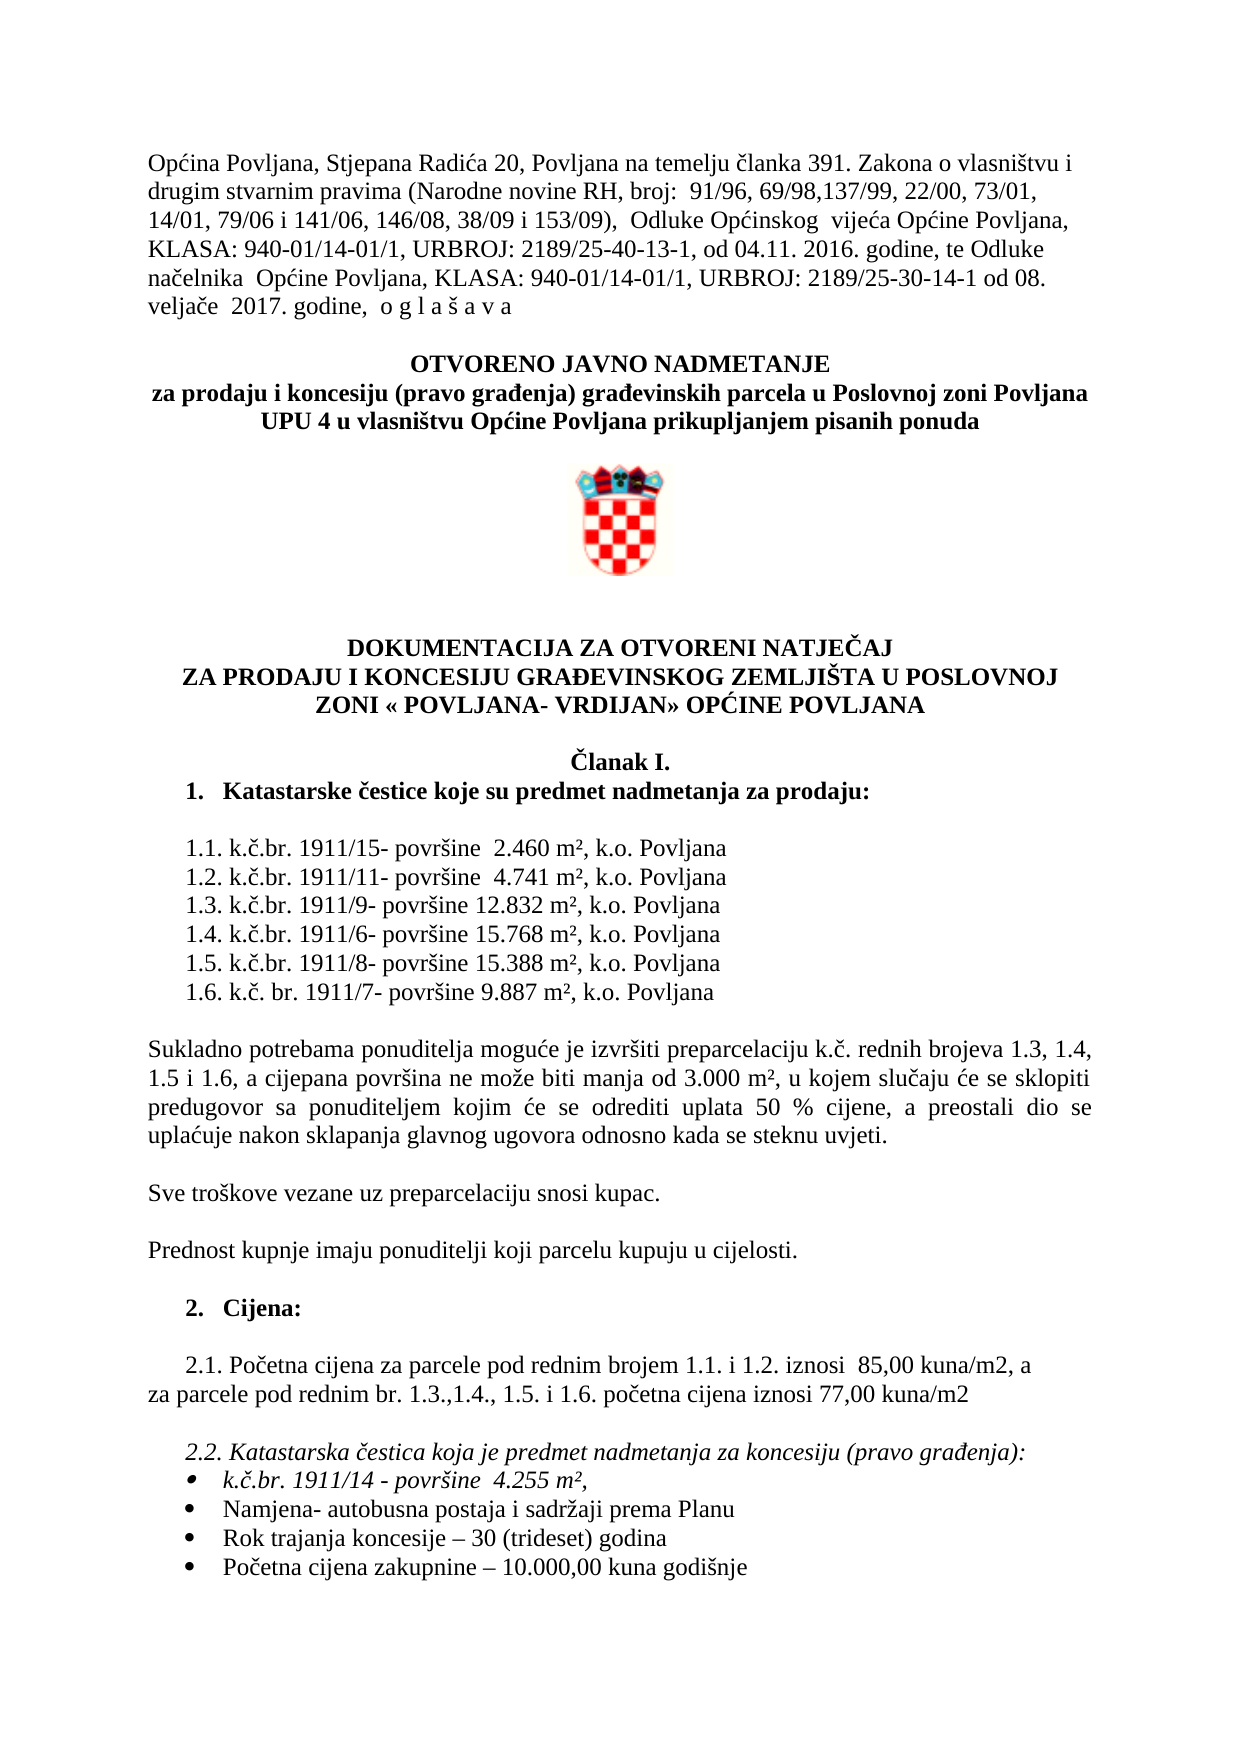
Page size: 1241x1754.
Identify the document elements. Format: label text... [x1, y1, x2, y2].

text ZA PRODAJU I KONCESIJU GRAĐEVINSKOG ZEMLJIŠTA U POSLOVNOJ ZONI « POVLJANA- VRDIJAN» OPĆINE POVLJANA [148, 662, 1093, 719]
list k.č.br. 1911/8- površine 15.388 m², k.o. Povljana [185, 948, 1093, 977]
list k.č.br. 1911/14 - površine 4.255 m², [185, 1465, 1093, 1494]
text Članak I. [148, 747, 1093, 776]
list k.č.br. 1911/9- površine 12.832 m², k.o. Povljana [185, 890, 1093, 919]
list Katastarska čestica koja je predmet nadmetanja za koncesiju (pravo građenja): [185, 1437, 1093, 1465]
list k.č.br. 1911/11- površine 4.741 m², k.o. Povljana [185, 862, 1093, 890]
text za parcele pod rednim br. 1.3.,1.4., 1.5. i 1.6. početna cijena iznosi 77,00 kuna/m2 [148, 1379, 1093, 1408]
text DOKUMENTACIJA ZA OTVORENI NATJEČAJ [148, 633, 1093, 662]
list Katastarske čestice koje su predmet nadmetanja za prodaju: [185, 776, 1093, 805]
text UPU 4 u vlasništvu Općine Povljana prikupljanjem pisanih ponuda [148, 406, 1093, 435]
list Početna cijena zakupnine – 10.000,00 kuna godišnje [185, 1552, 1093, 1580]
list k.č.br. 1911/6- površine 15.768 m², k.o. Povljana [185, 919, 1093, 948]
picture [567, 463, 674, 576]
text Prednost kupnje imaju ponuditelji koji parcelu kupuju u cijelosti. [148, 1235, 1093, 1264]
list Početna cijena za parcele pod rednim brojem 1.1. i 1.2. iznosi 85,00 kuna/m2, a [185, 1350, 1093, 1379]
list Namjena- autobusna postaja i sadržaji prema Planu [185, 1494, 1093, 1523]
text Sukladno potrebama ponuditelja moguće je izvršiti preparcelaciju k.č. rednih brojeva 1.3, 1.4, 1.5 i 1.6, a cijepana površina ne može biti manja od 3.000 m², u kojem slučaju će se sklopiti predugovor sa ponuditeljem kojim će se odrediti uplata 50 % cijene, a preostali dio se uplaćuje nakon sklapanja glavnog ugovora odnosno kada se steknu uvjeti. [148, 1034, 1093, 1149]
text Općina Povljana, Stjepana Radića 20, Povljana na temelju članka 391. Zakona o vlasništvu i drugim stvarnim pravima (Narodne novine RH, broj: 91/96, 69/98,137/99, 22/00, 73/01, 14/01, 79/06 i 141/06, 146/08, 38/09 i 153/09), Odluke Općinskog vijeća Općine Povljana, KLASA: 940-01/14-01/1, URBROJ: 2189/25-40-13-1, od 04.11. 2016. godine, te Odluke načelnika Općine Povljana, KLASA: 940-01/14-01/1, URBROJ: 2189/25-30-14-1 od 08. veljače 2017. godine, o g l a š a v a [148, 148, 1093, 320]
list Rok trajanja koncesije – 30 (trideset) godina [185, 1523, 1093, 1552]
list k.č. br. 1911/7- površine 9.887 m², k.o. Povljana [185, 977, 1093, 1005]
text Sve troškove vezane uz preparcelaciju snosi kupac. [148, 1178, 1093, 1207]
text OTVORENO JAVNO NADMETANJE za prodaju i koncesiju (pravo građenja) građevinskih parcela u Poslovnoj zoni Povljana [148, 349, 1093, 406]
list k.č.br. 1911/15- površine 2.460 m², k.o. Povljana [185, 833, 1093, 862]
list Cijena: [185, 1293, 1093, 1322]
